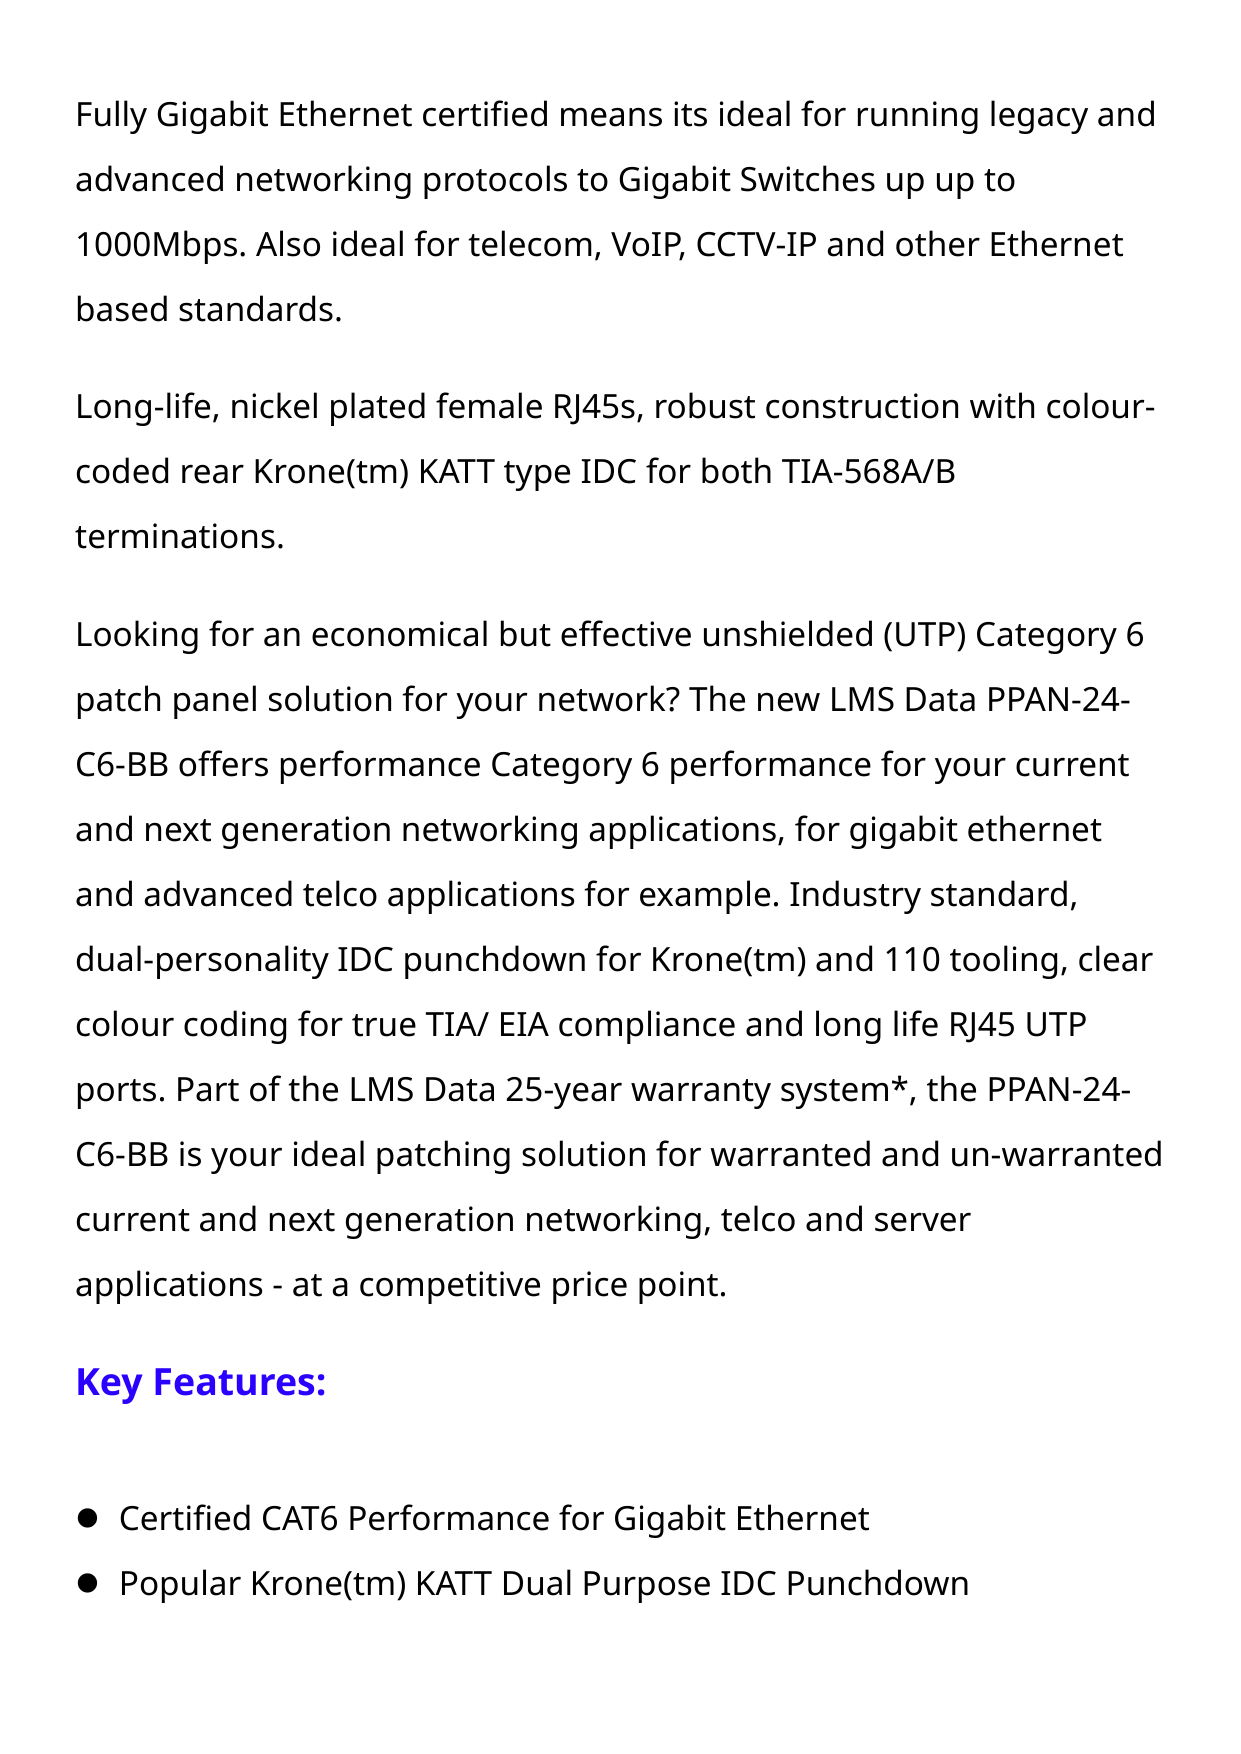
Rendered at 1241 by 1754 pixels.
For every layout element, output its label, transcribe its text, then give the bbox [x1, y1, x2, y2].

list Certified CAT6 Performance for Gigabit Ethernet [75, 1485, 1165, 1550]
subtitle Key Features: [75, 1348, 1165, 1413]
list Popular Krone(tm) KATT Dual Purpose IDC Punchdown [75, 1550, 1165, 1615]
text Long-life, nickel plated female RJ45s, robust construction with colour-coded rear Krone(tm) KATT type IDC for both TIA-568A/B terminations. [75, 373, 1165, 568]
text Fully Gigabit Ethernet certified means its ideal for running legacy and advanced networking protocols to Gigabit Switches up up to 1000Mbps. Also ideal for telecom, VoIP, CCTV-IP and other Ethernet based standards. [75, 81, 1165, 341]
text Looking for an economical but effective unshielded (UTP) Category 6 patch panel solution for your network? The new LMS Data PPAN-24-C6-BB offers performance Category 6 performance for your current and next generation networking applications, for gigabit ethernet and advanced telco applications for example. Industry standard, dual-personality IDC punchdown for Krone(tm) and 110 tooling, clear colour coding for true TIA/ EIA compliance and long life RJ45 UTP ports. Part of the LMS Data 25-year warranty system*, the PPAN-24-C6-BB is your ideal patching solution for warranted and un-warranted current and next generation networking, telco and server applications - at a competitive price point. [75, 601, 1165, 1316]
